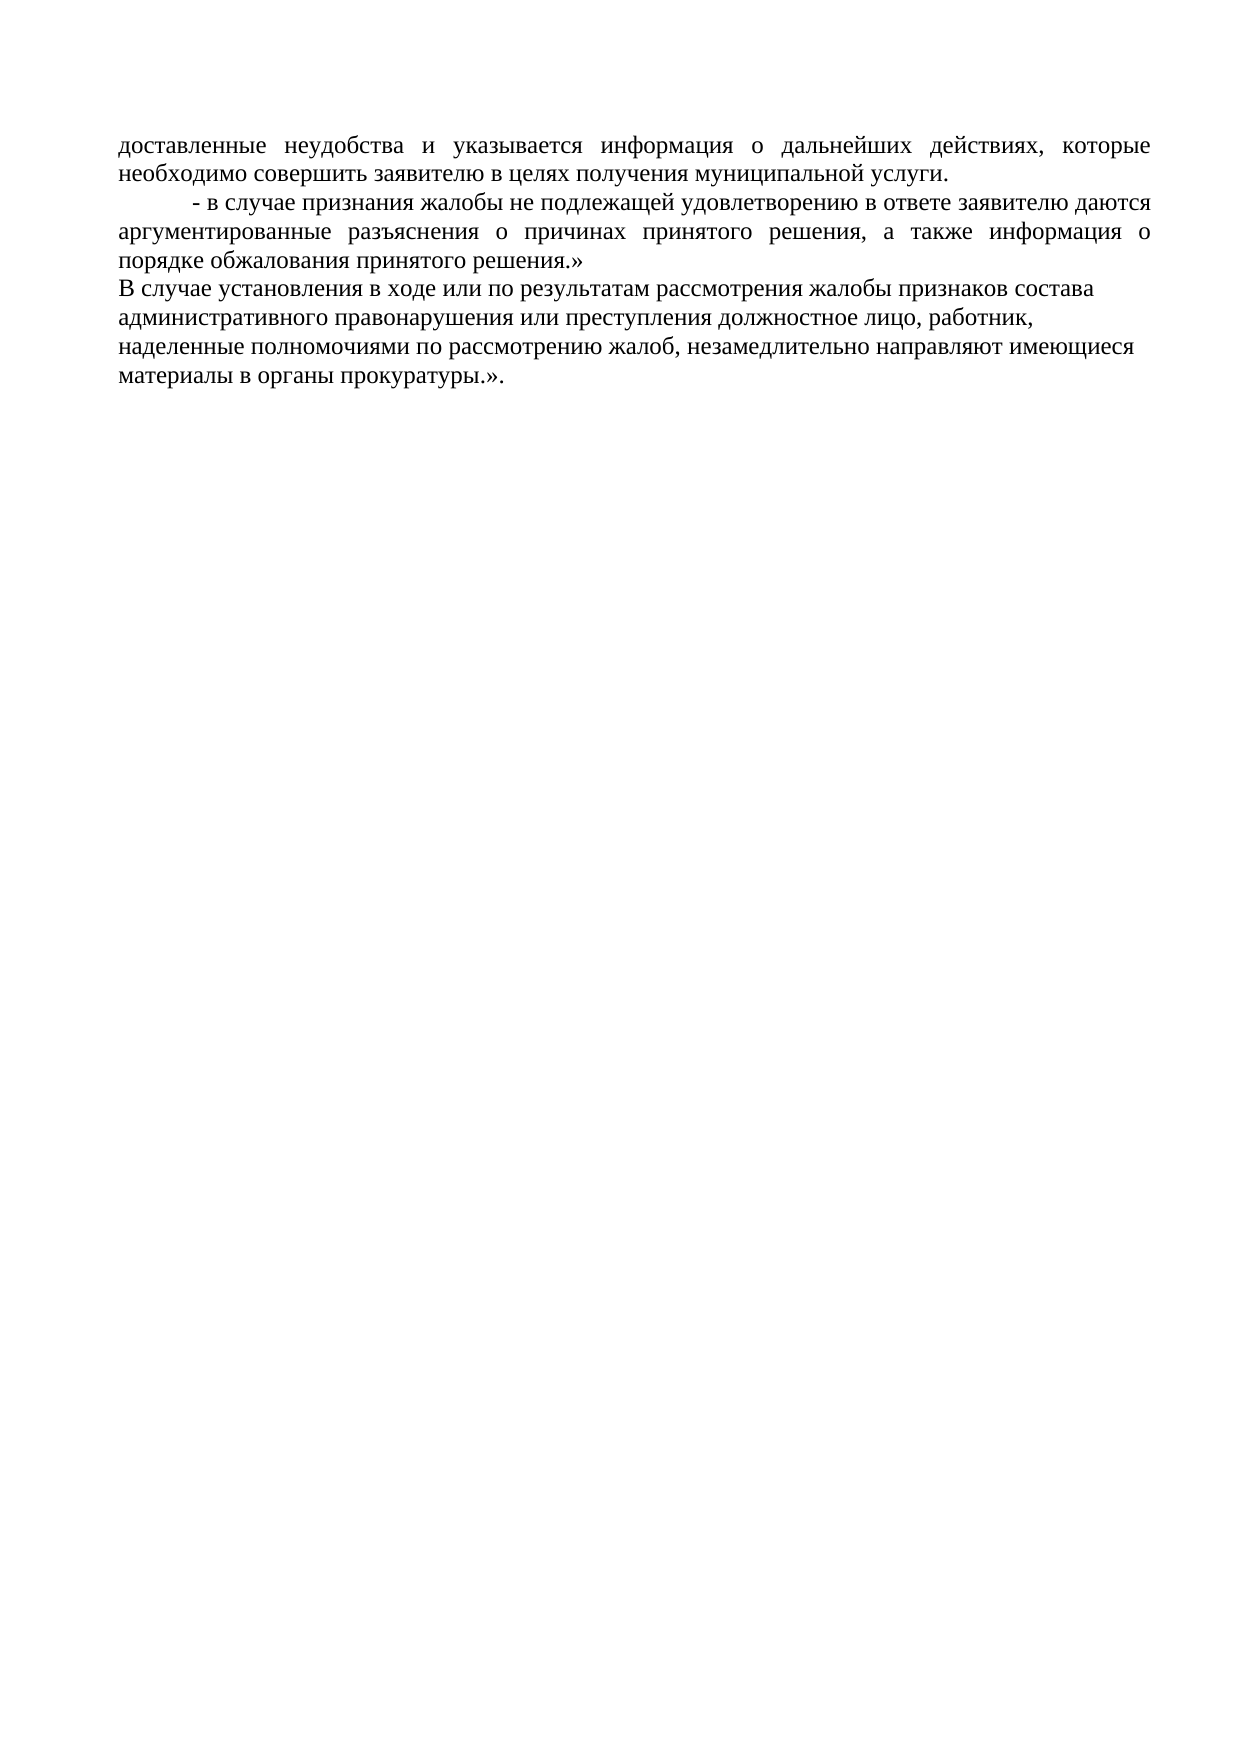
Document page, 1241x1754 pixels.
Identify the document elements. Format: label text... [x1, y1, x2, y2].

text - в случае признания жалобы не подлежащей удовлетворению в ответе заявителю даются аргументированные разъяснения о причинах принятого решения, а также информация о порядке обжалования принятого решения.» [118, 187, 1152, 273]
text В случае установления в ходе или по результатам рассмотрения жалобы признаков состава административного правонарушения или преступления должностное лицо, работник, наделенные полномочиями по рассмотрению жалоб, незамедлительно направляют имеющиеся материалы в органы прокуратуры.». [118, 273, 1152, 388]
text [118, 130, 1152, 187]
